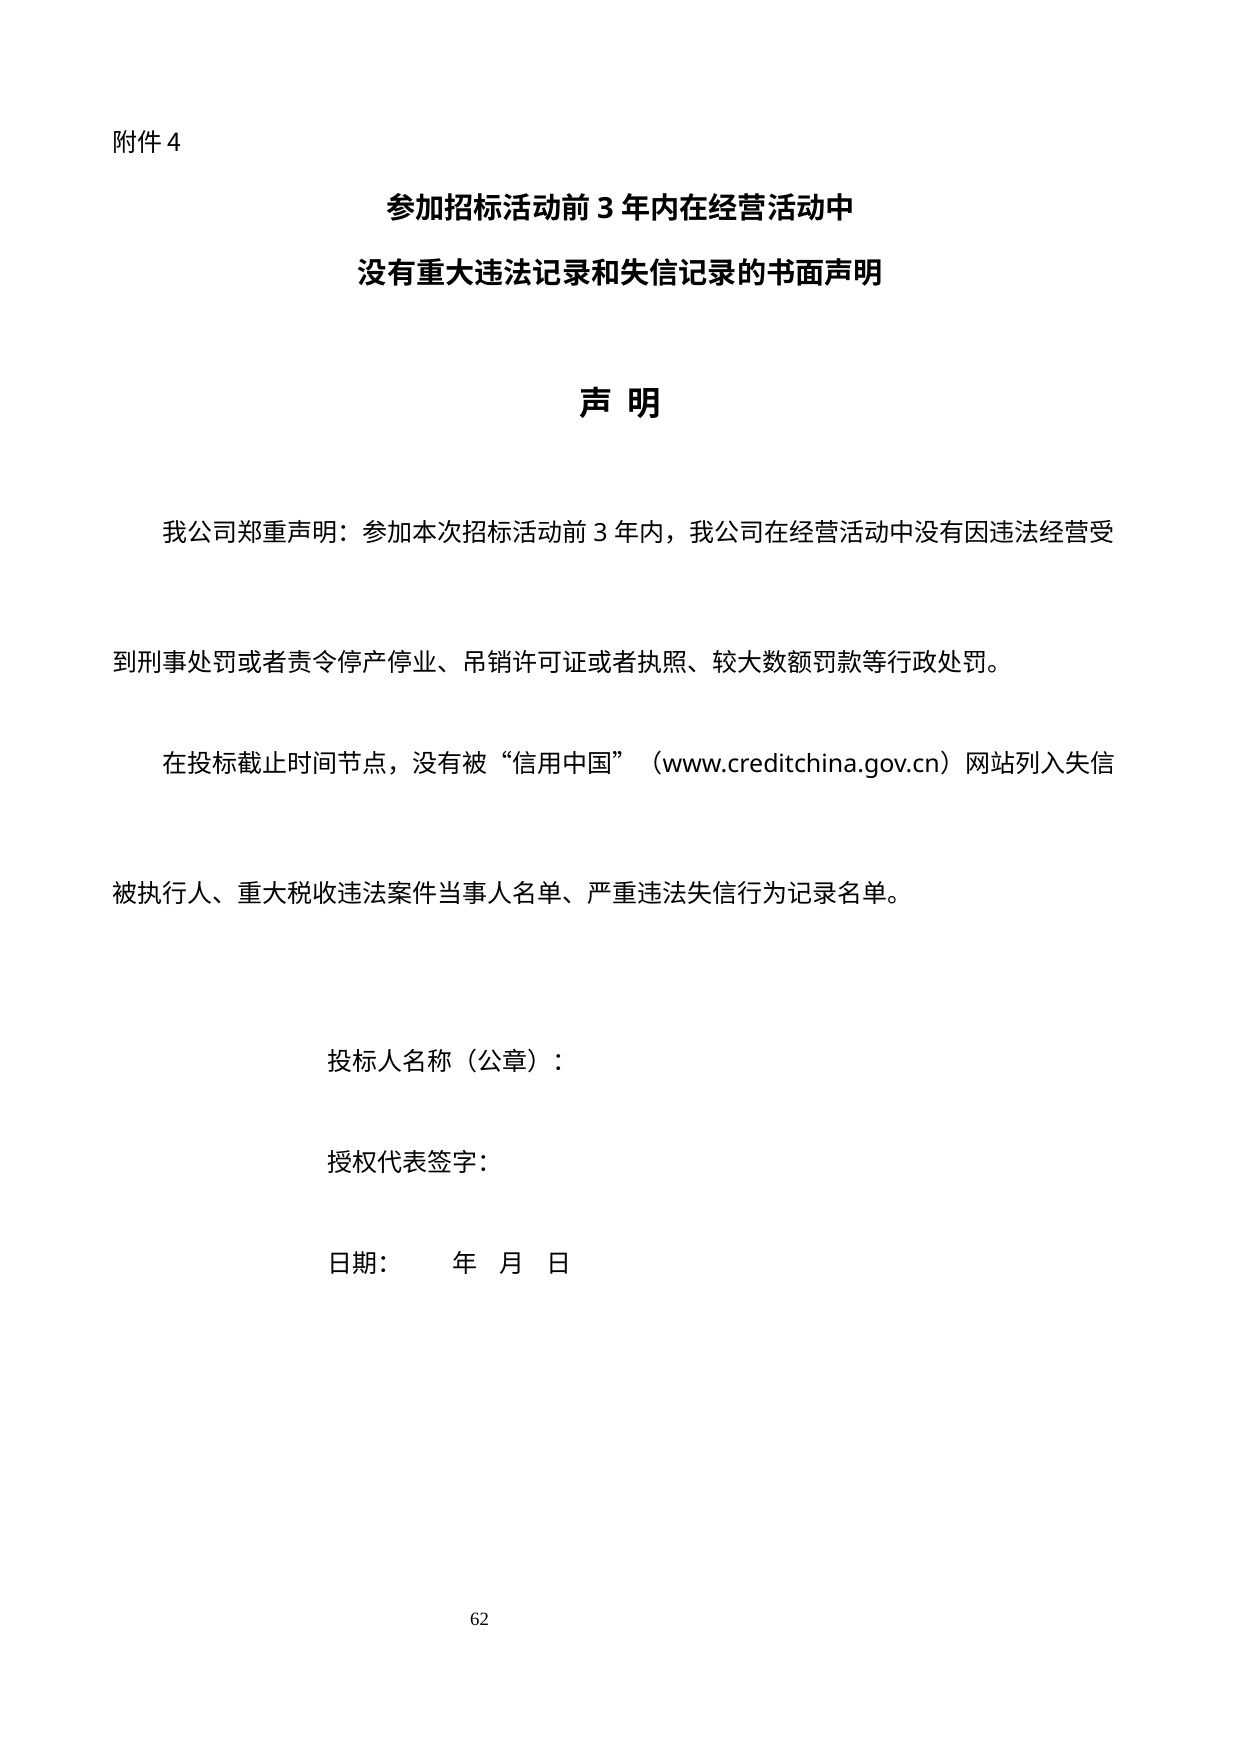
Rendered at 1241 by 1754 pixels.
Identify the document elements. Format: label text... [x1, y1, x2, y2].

text 声 明 [112, 368, 1128, 433]
text 我公司郑重声明：参加本次招标活动前 3 年内，我公司在经营活动中没有因违法经营受到刑事处罚或者责令停产停业、吊销许可证或者执照、较大数额罚款等行政处罚。 [112, 498, 1128, 693]
text 日期： 年 月 日 [112, 1229, 1128, 1294]
text 投标人名称（公章）： [112, 1027, 1128, 1092]
text 参加招标活动前 3 年内在经营活动中 [112, 173, 1128, 238]
text 没有重大违法记录和失信记录的书面声明 [112, 238, 1128, 303]
text 授权代表签字： [112, 1128, 1128, 1193]
text 附件4 [112, 108, 1128, 173]
text 在投标截止时间节点，没有被“信用中国”（www.creditchina.gov.cn）网站列入失信被执行人、重大税收违法案件当事人名单、严重违法失信行为记录名单。 [112, 729, 1128, 924]
